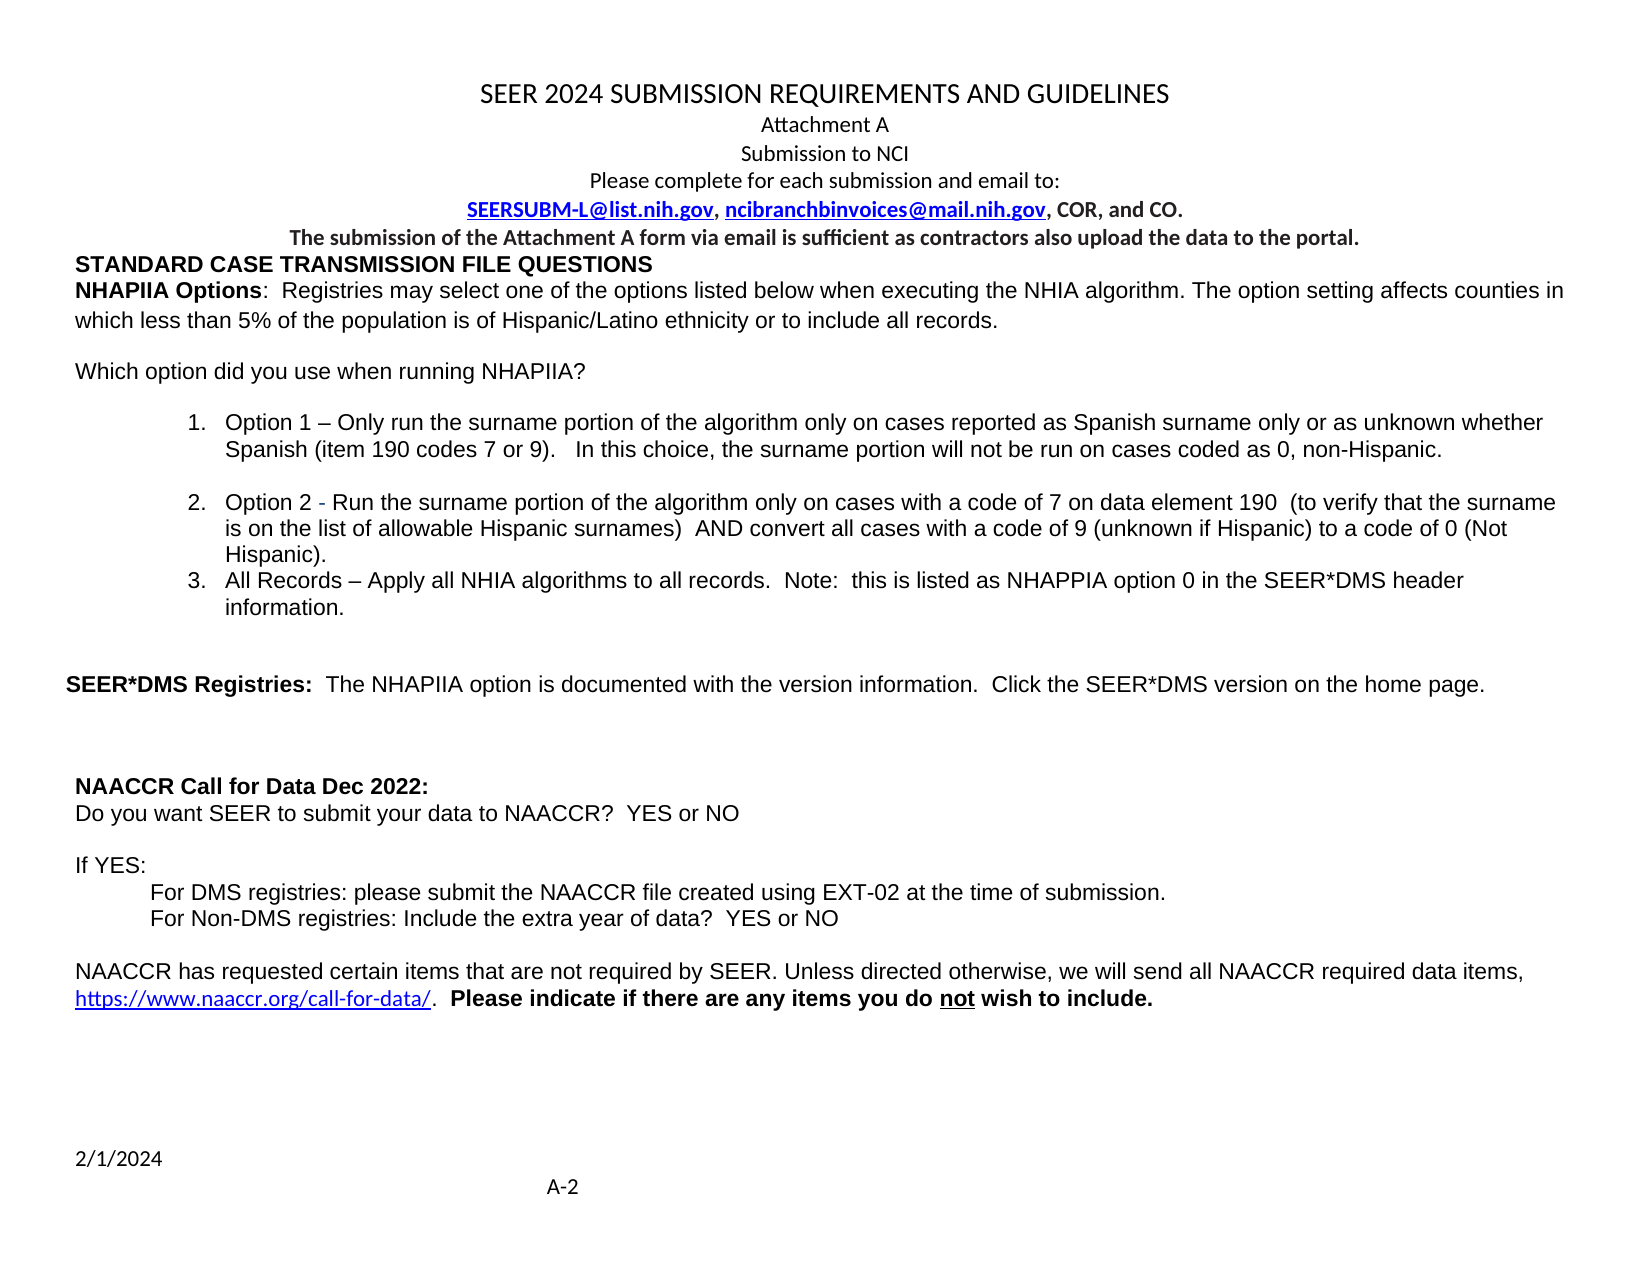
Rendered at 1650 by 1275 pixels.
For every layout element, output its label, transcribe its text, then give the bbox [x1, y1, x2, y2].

text STANDARD CASE TRANSMISSION FILE QUESTIONS [75, 251, 1575, 277]
list All Records – Apply all NHIA algorithms to all records. Note: this is listed as NHAPPIA option 0 in the SEER*DMS header information. [187, 567, 1575, 620]
text NAACCR has requested certain items that are not required by SEER. Unless directed otherwise, we will send all NAACCR required data items, https://www.naaccr.org/call-for-data/. Please indicate if there are any items you do not wish to include. [75, 958, 1575, 1012]
list SEER*DMS Registries: The NHAPIIA option is documented with the version information. Click the SEER*DMS version on the home page. [66, 671, 1575, 698]
text If YES: [75, 852, 1575, 879]
text For Non-DMS registries: Include the extra year of data? YES or NO [75, 905, 1575, 931]
list Which option did you use when running NHAPIIA? [75, 358, 1575, 385]
list Option 1 – Only run the surname portion of the algorithm only on cases reported as Spanish surname only or as unknown whether Spanish (item 190 codes 7 or 9). In this choice, the surname portion will not be run on cases coded as 0, non-Hispanic. [187, 409, 1575, 488]
text For DMS registries: please submit the NAACCR file created using EXT-02 at the time of submission. [75, 879, 1575, 905]
text NAACCR Call for Data Dec 2022: [75, 773, 1575, 800]
list NHAPIIA Options: Registries may select one of the options listed below when executing the NHIA algorithm. The option setting affects counties in which less than 5% of the population is of Hispanic/Latino ethnicity or to include all records. [75, 277, 1575, 334]
list Option 2 - Run the surname portion of the algorithm only on cases with a code of 7 on data element 190 (to verify that the surname is on the list of allowable Hispanic surnames) AND convert all cases with a code of 9 (unknown if Hispanic) to a code of 0 (Not Hispanic). [187, 488, 1575, 567]
text Do you want SEER to submit your data to NAACCR? YES or NO [75, 800, 1575, 826]
